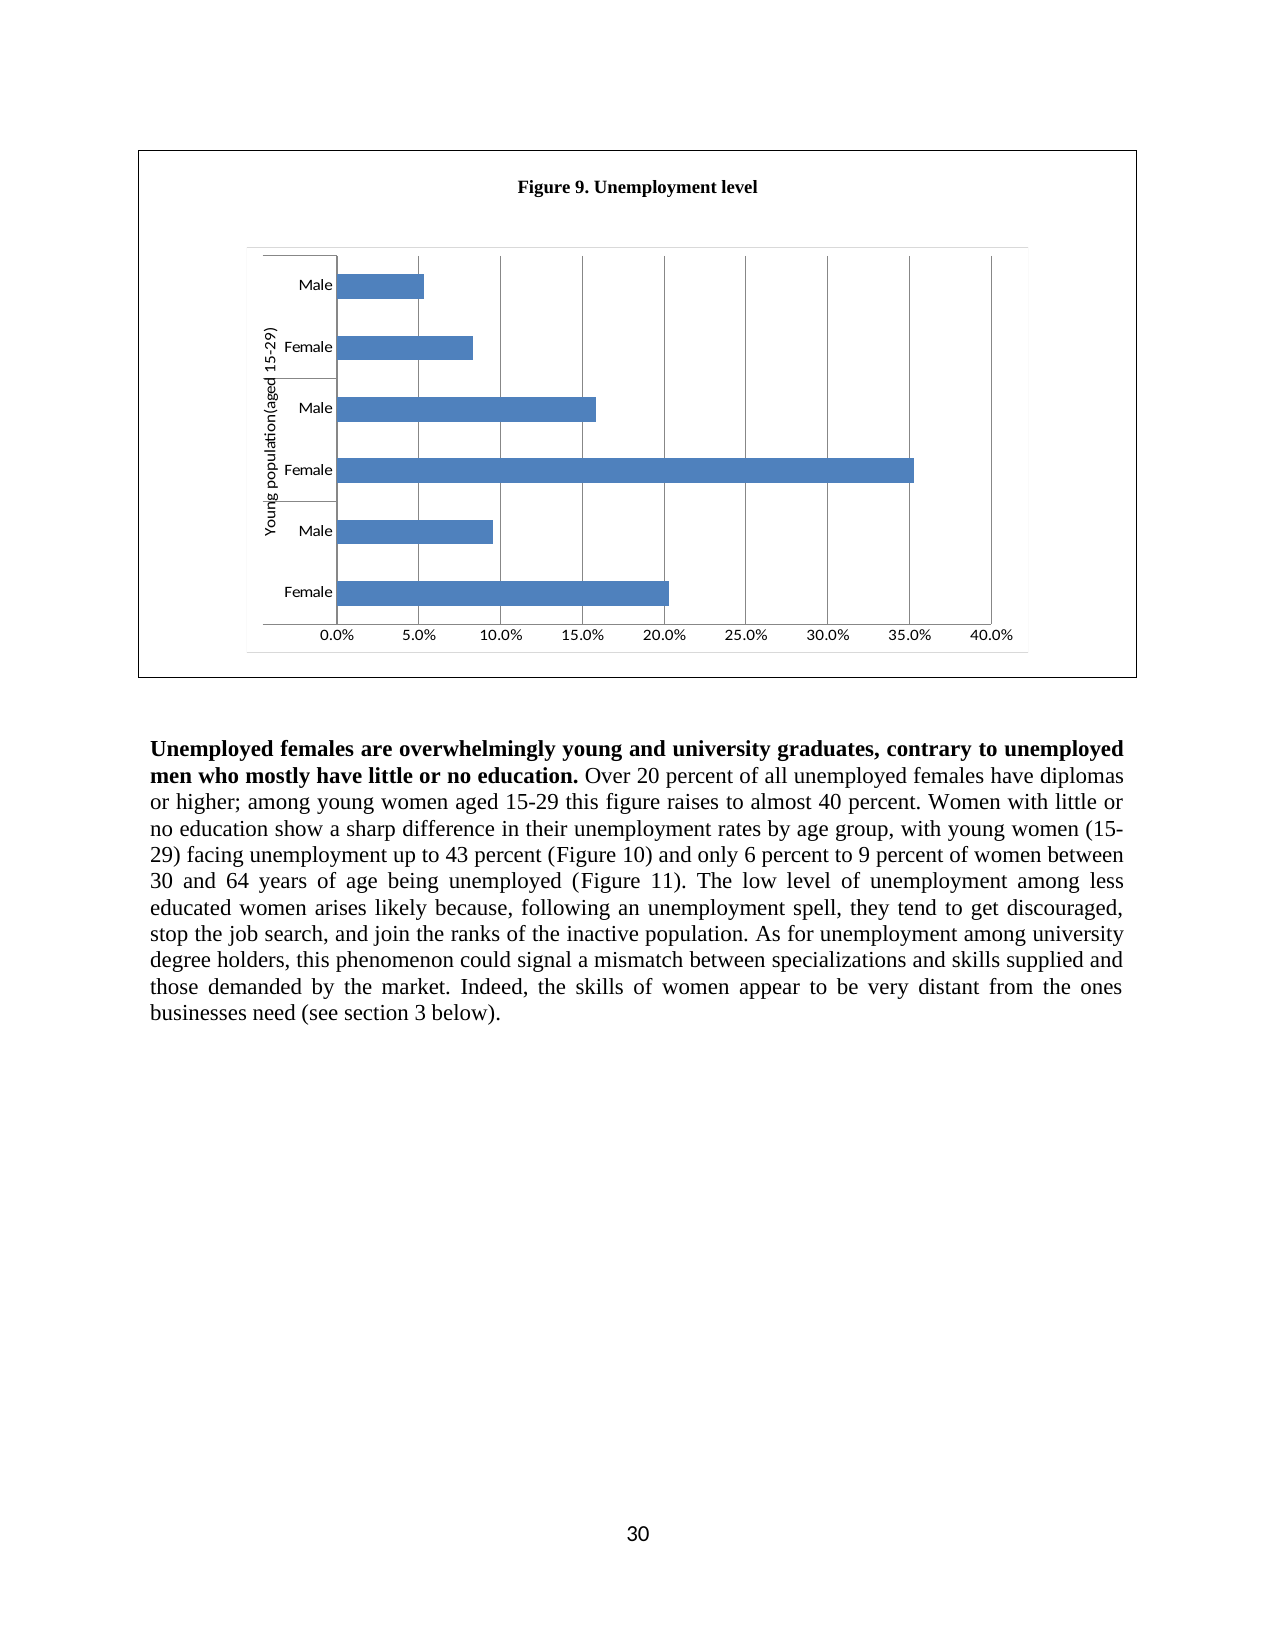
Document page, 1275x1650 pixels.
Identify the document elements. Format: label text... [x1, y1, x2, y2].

table_cell [139, 223, 1136, 677]
table_header Figure 9. Unemployment level [139, 151, 1136, 223]
text Unemployed females are overwhelmingly young and university graduates, contrary to unemployed men who mostly have little or no education. Over 20 percent of all unemployed females have diplomas or higher; among young women aged 15-29 this figure raises to almost 40 percent. Women with little or no education show a sharp difference in their unemployment rates by age group, with young women (15-29) facing unemployment up to 43 percent (Figure 10) and only 6 percent to 9 percent of women between 30 and 64 years of age being unemployed (Figure 11). The low level of unemployment among less educated women arises likely because, following an unemployment spell, they tend to get discouraged, stop the job search, and join the ranks of the inactive population. As for unemployment among university degree holders, this phenomenon could signal a mismatch between specializations and skills supplied and those demanded by the market. Indeed, the skills of women appear to be very distant from the ones businesses need (see section 3 below). [150, 736, 1125, 1026]
